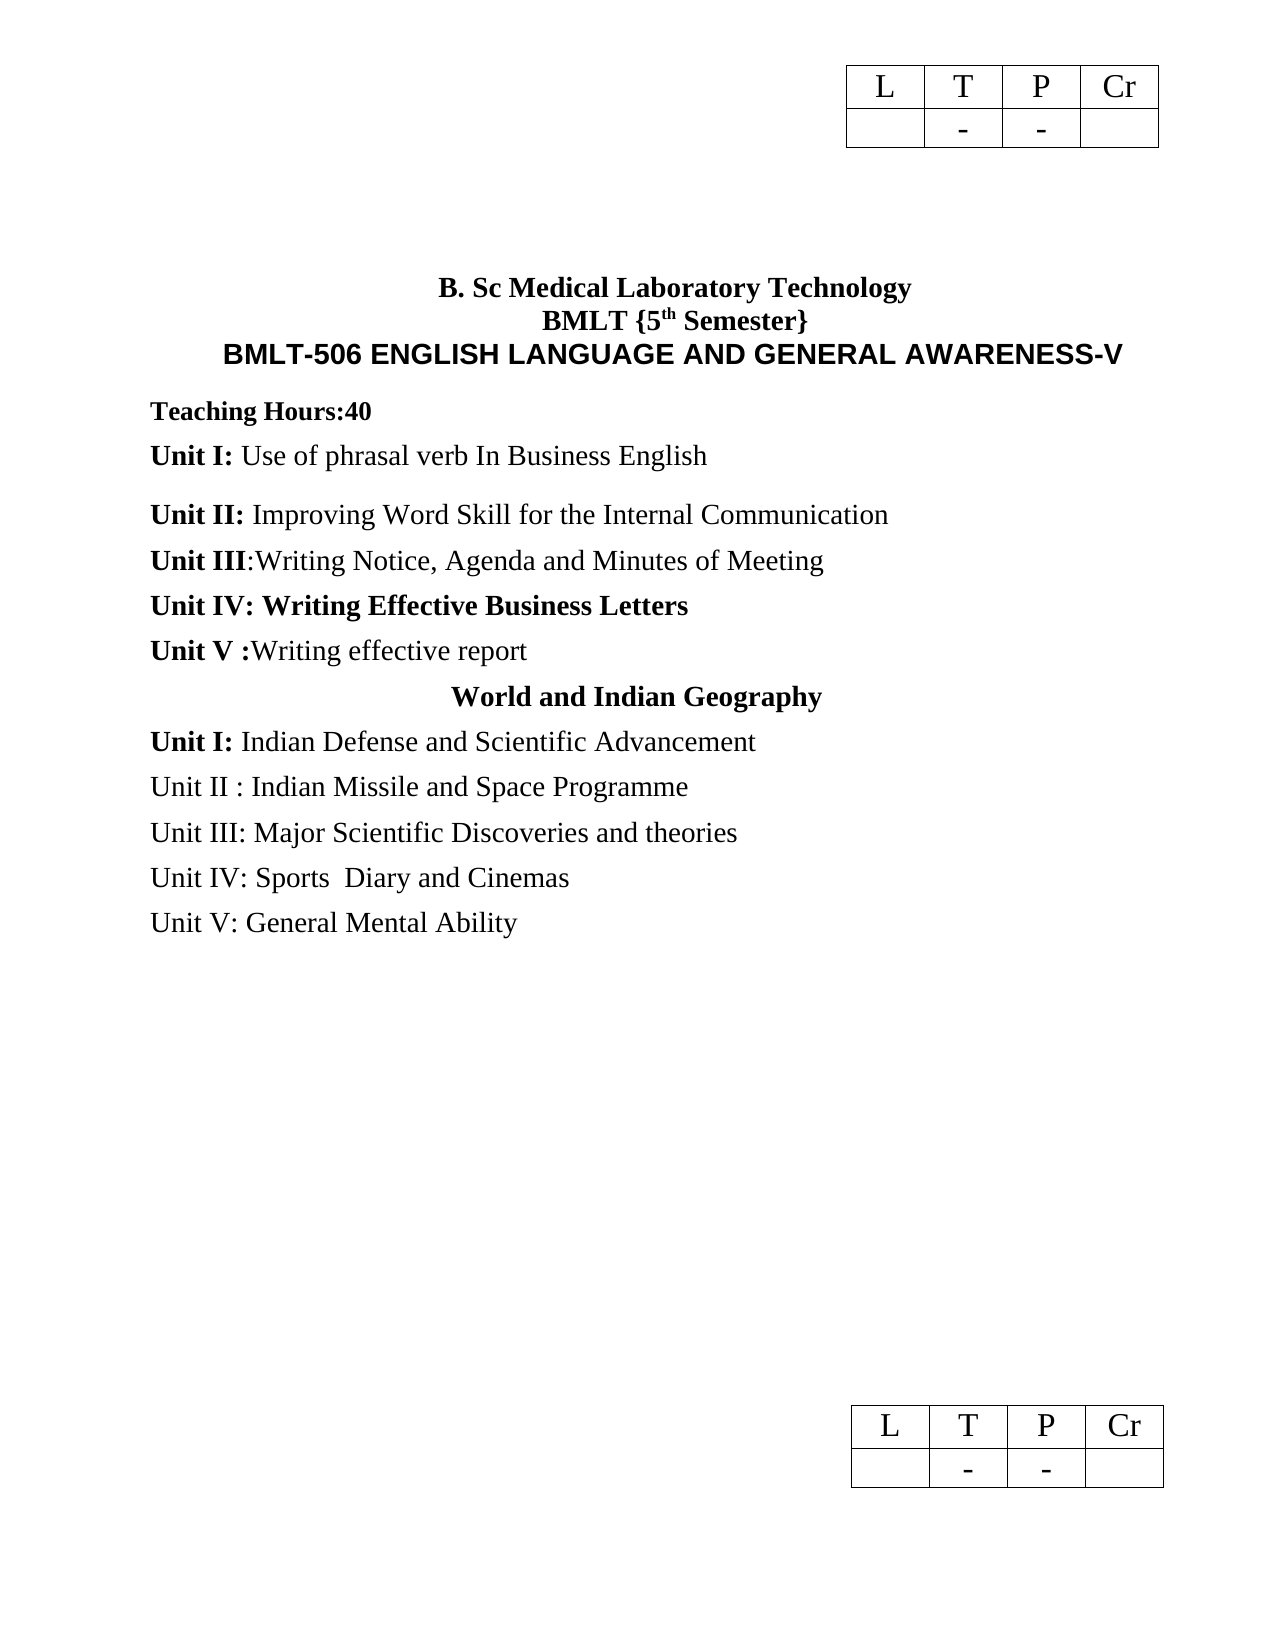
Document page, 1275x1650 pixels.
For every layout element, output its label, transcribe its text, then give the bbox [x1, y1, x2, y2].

list B. Sc Medical Laboratory Technology [225, 270, 1125, 303]
text Unit I: Indian Defense and Scientific Advancement [150, 725, 1123, 758]
text Unit II: Improving Word Skill for the Internal Communication [150, 497, 1123, 531]
table_cell [1086, 1449, 1163, 1487]
table_cell - [925, 109, 1002, 147]
text Unit V :Writing effective report [150, 634, 1123, 667]
table_cell [1081, 109, 1158, 147]
table_header Cr [1086, 1406, 1163, 1447]
table_cell - [930, 1449, 1007, 1487]
text Unit IV: Sports Diary and Cinemas [150, 861, 1123, 894]
table_header L [852, 1406, 929, 1447]
list BMLT {5th Semester} [225, 303, 1125, 337]
table_header L [847, 66, 924, 107]
table_cell - [1008, 1449, 1085, 1487]
table_header T [925, 66, 1002, 107]
text BMLT-506 ENGLISH LANGUAGE AND GENERAL AWARENESS-V [150, 337, 1125, 370]
table_header P [1008, 1406, 1085, 1447]
table_cell - [1003, 109, 1080, 147]
text Unit IV: Writing Effective Business Letters [150, 589, 1123, 622]
text Unit I: Use of phrasal verb In Business English [150, 439, 1121, 472]
table_cell [847, 109, 924, 147]
table_header T [930, 1406, 1007, 1447]
table_cell [852, 1449, 929, 1487]
text World and Indian Geography [150, 680, 1123, 713]
table_header Cr [1081, 66, 1158, 107]
table_header P [1003, 66, 1080, 107]
text Unit III: Major Scientific Discoveries and theories [150, 816, 1123, 848]
text Unit III:Writing Notice, Agenda and Minutes of Meeting [150, 543, 1123, 577]
text Unit II : Indian Missile and Space Programme [150, 770, 1123, 803]
text Unit V: General Mental Ability [150, 906, 1123, 939]
text Teaching Hours:40 [150, 396, 1125, 427]
